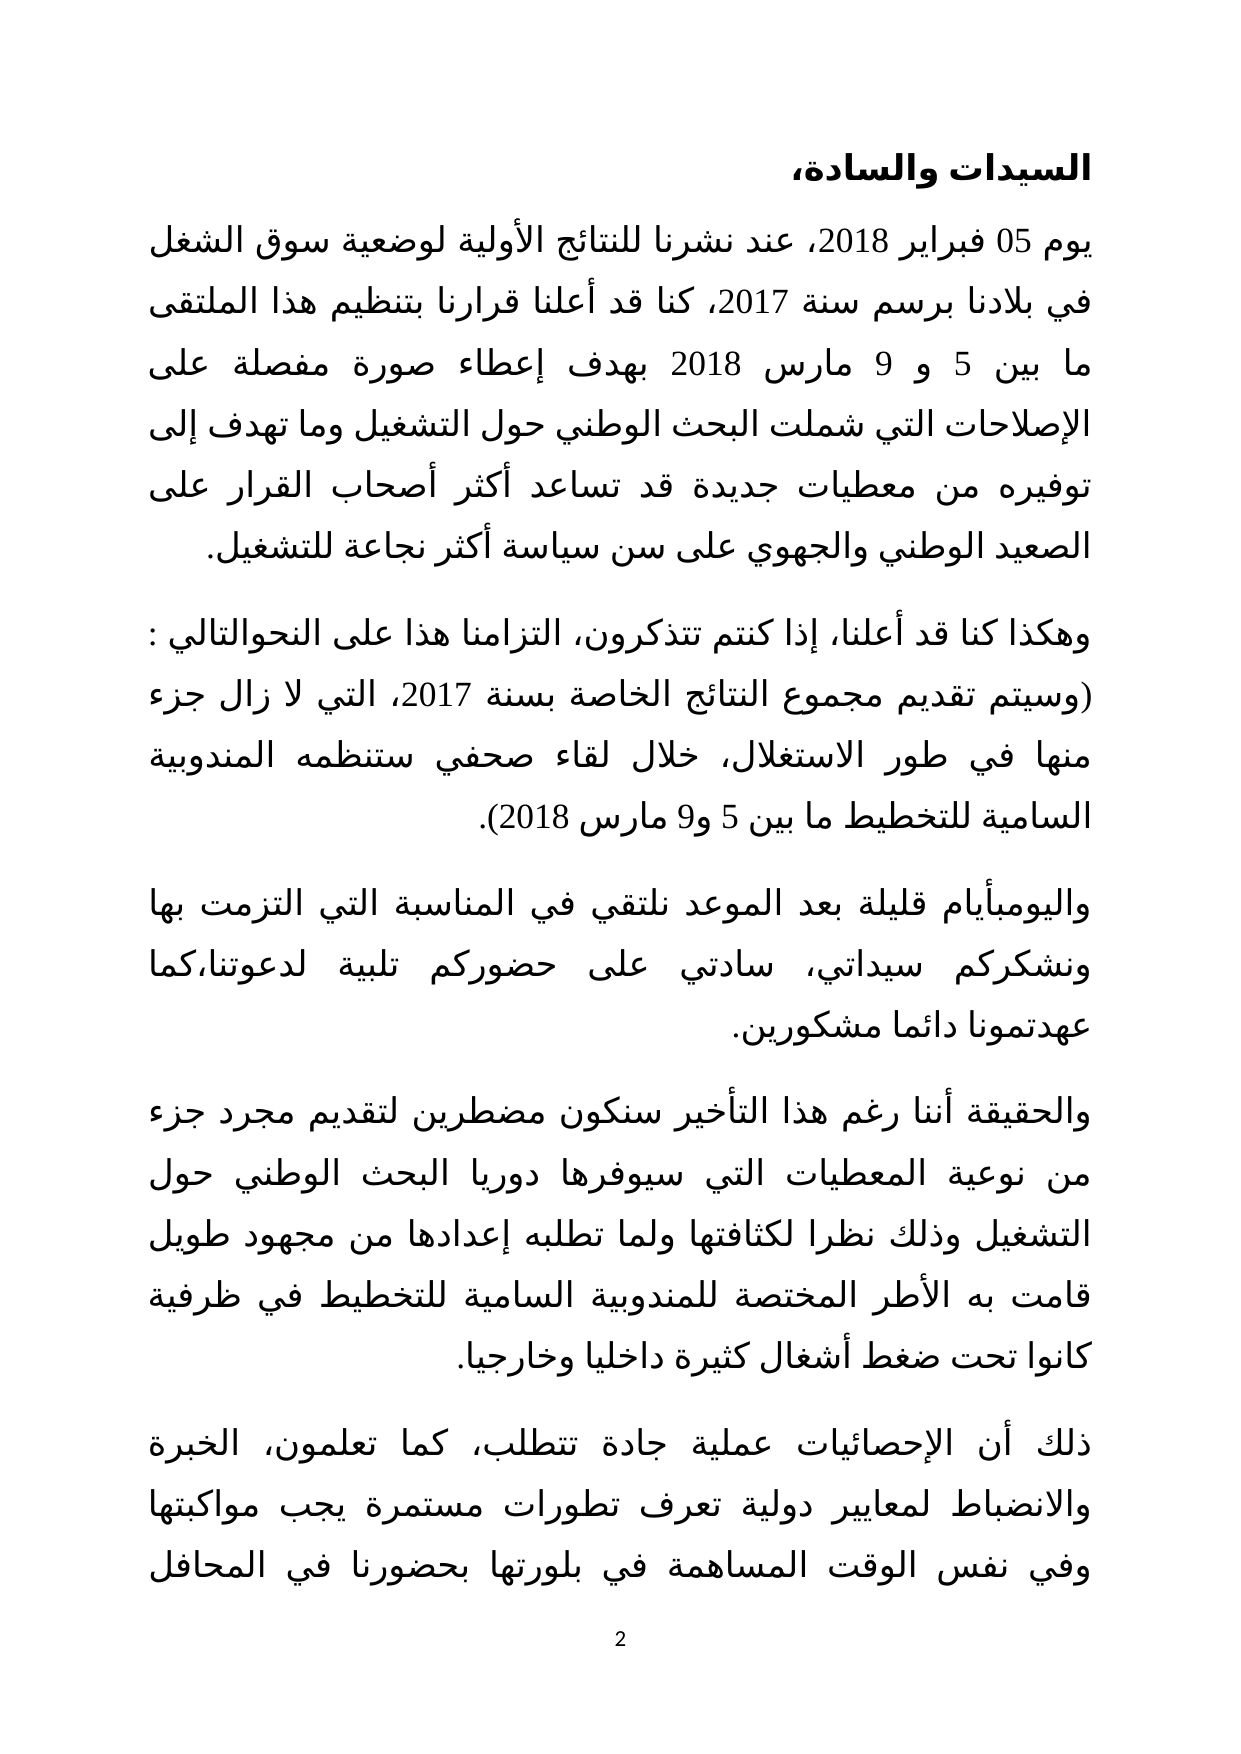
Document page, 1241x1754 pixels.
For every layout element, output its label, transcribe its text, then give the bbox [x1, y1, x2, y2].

text والحقيقة أننا رغم هذا التأخير سنكون مضطرين لتقديم مجرد جزء من نوعية المعطيات التي سيوفرها دوريا البحث الوطني حول التشغيل وذلك نظرا لكثافتها ولما تطلبه إعدادها من مجهود طويل قامت به الأطر المختصة للمندوبية السامية للتخطيط في ظرفية كانوا تحت ضغط أشغال كثيرة داخليا وخارجيا. [148, 1091, 1093, 1377]
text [148, 1422, 1093, 1585]
text واليومبأيام قليلة بعد الموعد نلتقي في المناسبة التي التزمت بها ونشكركم سيداتي، سادتي على حضوركم تلبية لدعوتنا،كما عهدتمونا دائما مشكورين. [148, 882, 1093, 1045]
text السيدات والسادة، [148, 148, 1093, 188]
text يوم 05 فبراير 2018، عند نشرنا للنتائج الأولية لوضعية سوق الشغل في بلادنا برسم سنة 2017، كنا قد أعلنا قرارنا بتنظيم هذا الملتقى ما بين 5 و 9 مارس 2018 بهدف إعطاء صورة مفصلة على الإصلاحات التي شملت البحث الوطني حول التشغيل وما تهدف إلى توفيره من معطيات جديدة قد تساعد أكثر أصحاب القرار على الصعيد الوطني والجهوي على سن سياسة أكثر نجاعة للتشغيل. [148, 219, 1093, 567]
text وهكذا كنا قد أعلنا، إذا كنتم تتذكرون، التزامنا هذا على النحوالتالي : (وسيتم تقديم مجموع النتائج الخاصة بسنة 2017، التي لا زال جزء منها في طور الاستغلال، خلال لقاء صحفي ستنظمه المندوبية السامية للتخطيط ما بين 5 و9 مارس 2018). [148, 612, 1093, 837]
